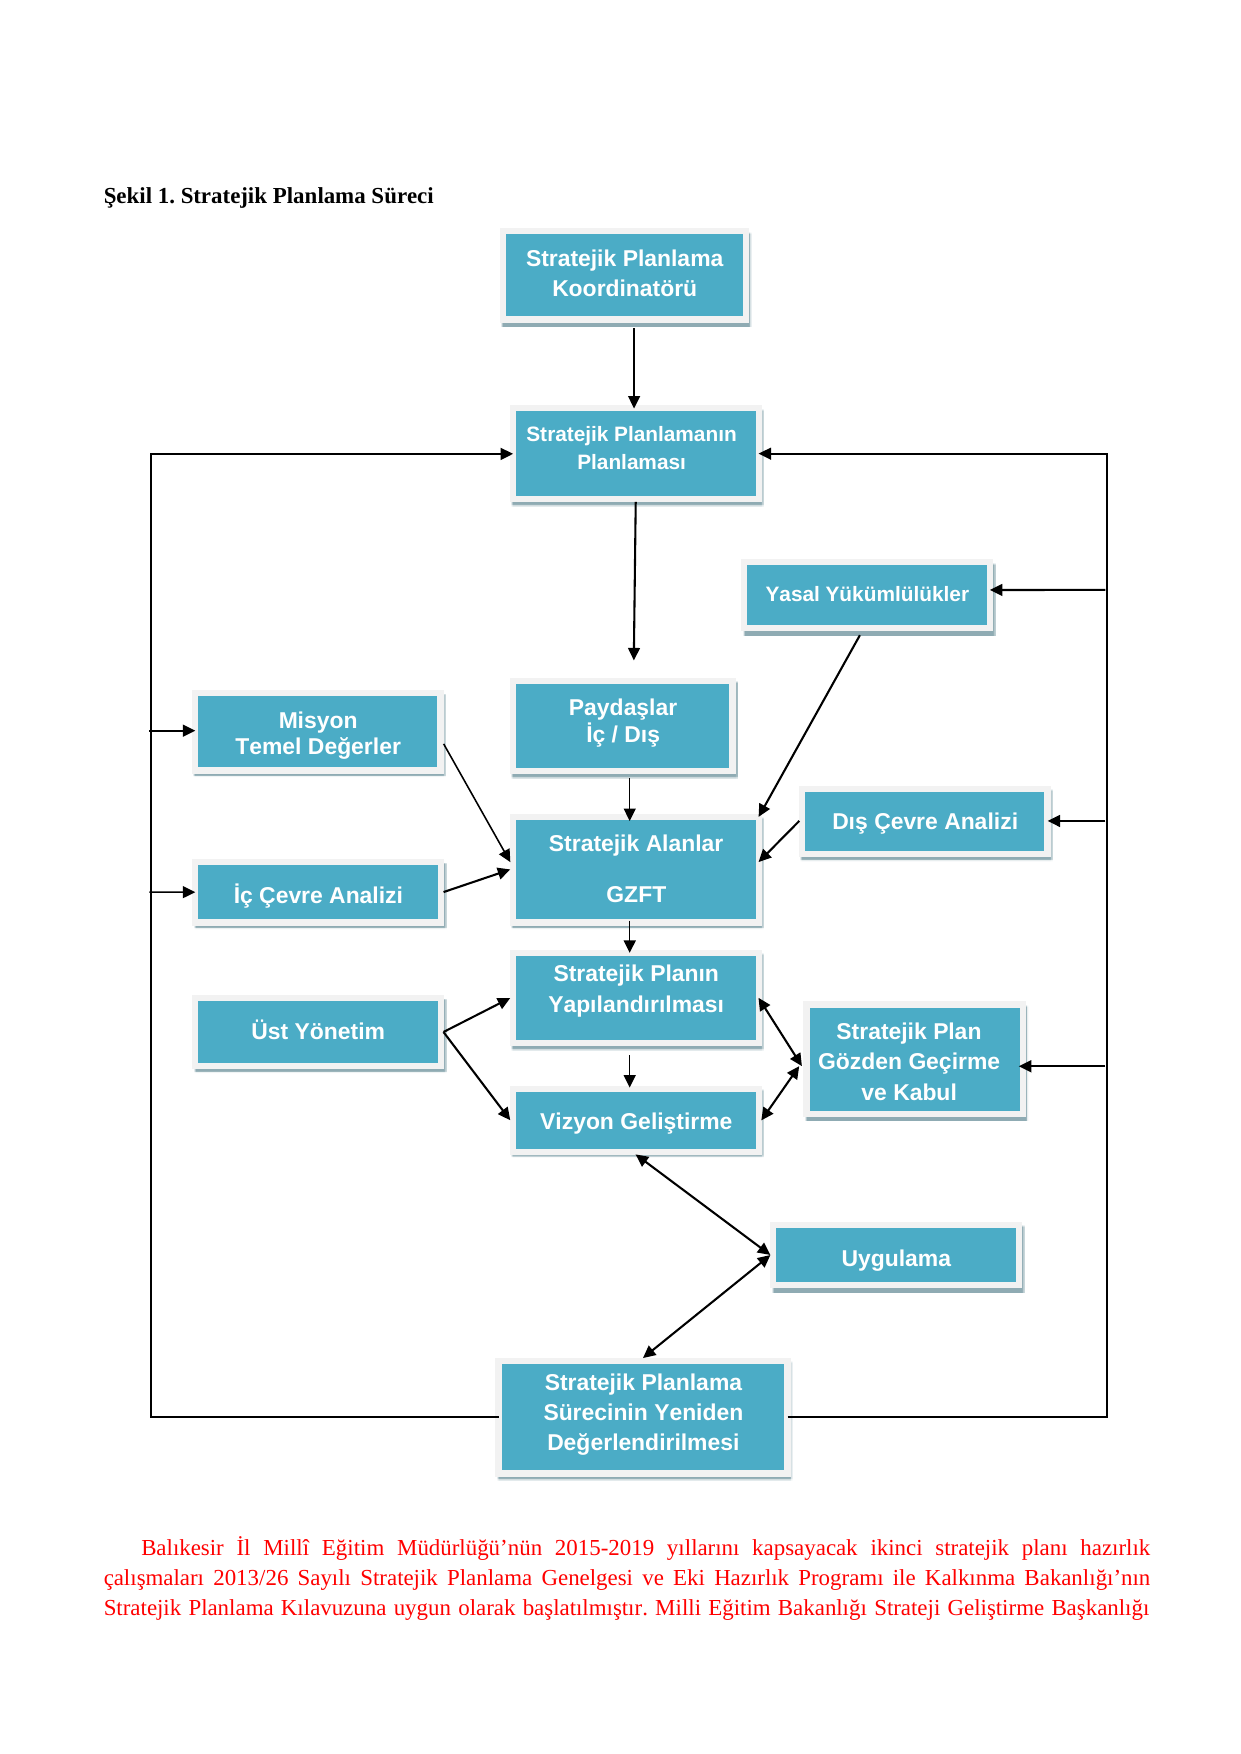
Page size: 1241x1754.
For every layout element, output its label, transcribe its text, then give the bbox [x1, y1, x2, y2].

list Şekil 1. Stratejik Planlama Süreci [103, 182, 1152, 208]
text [103, 1534, 1152, 1621]
